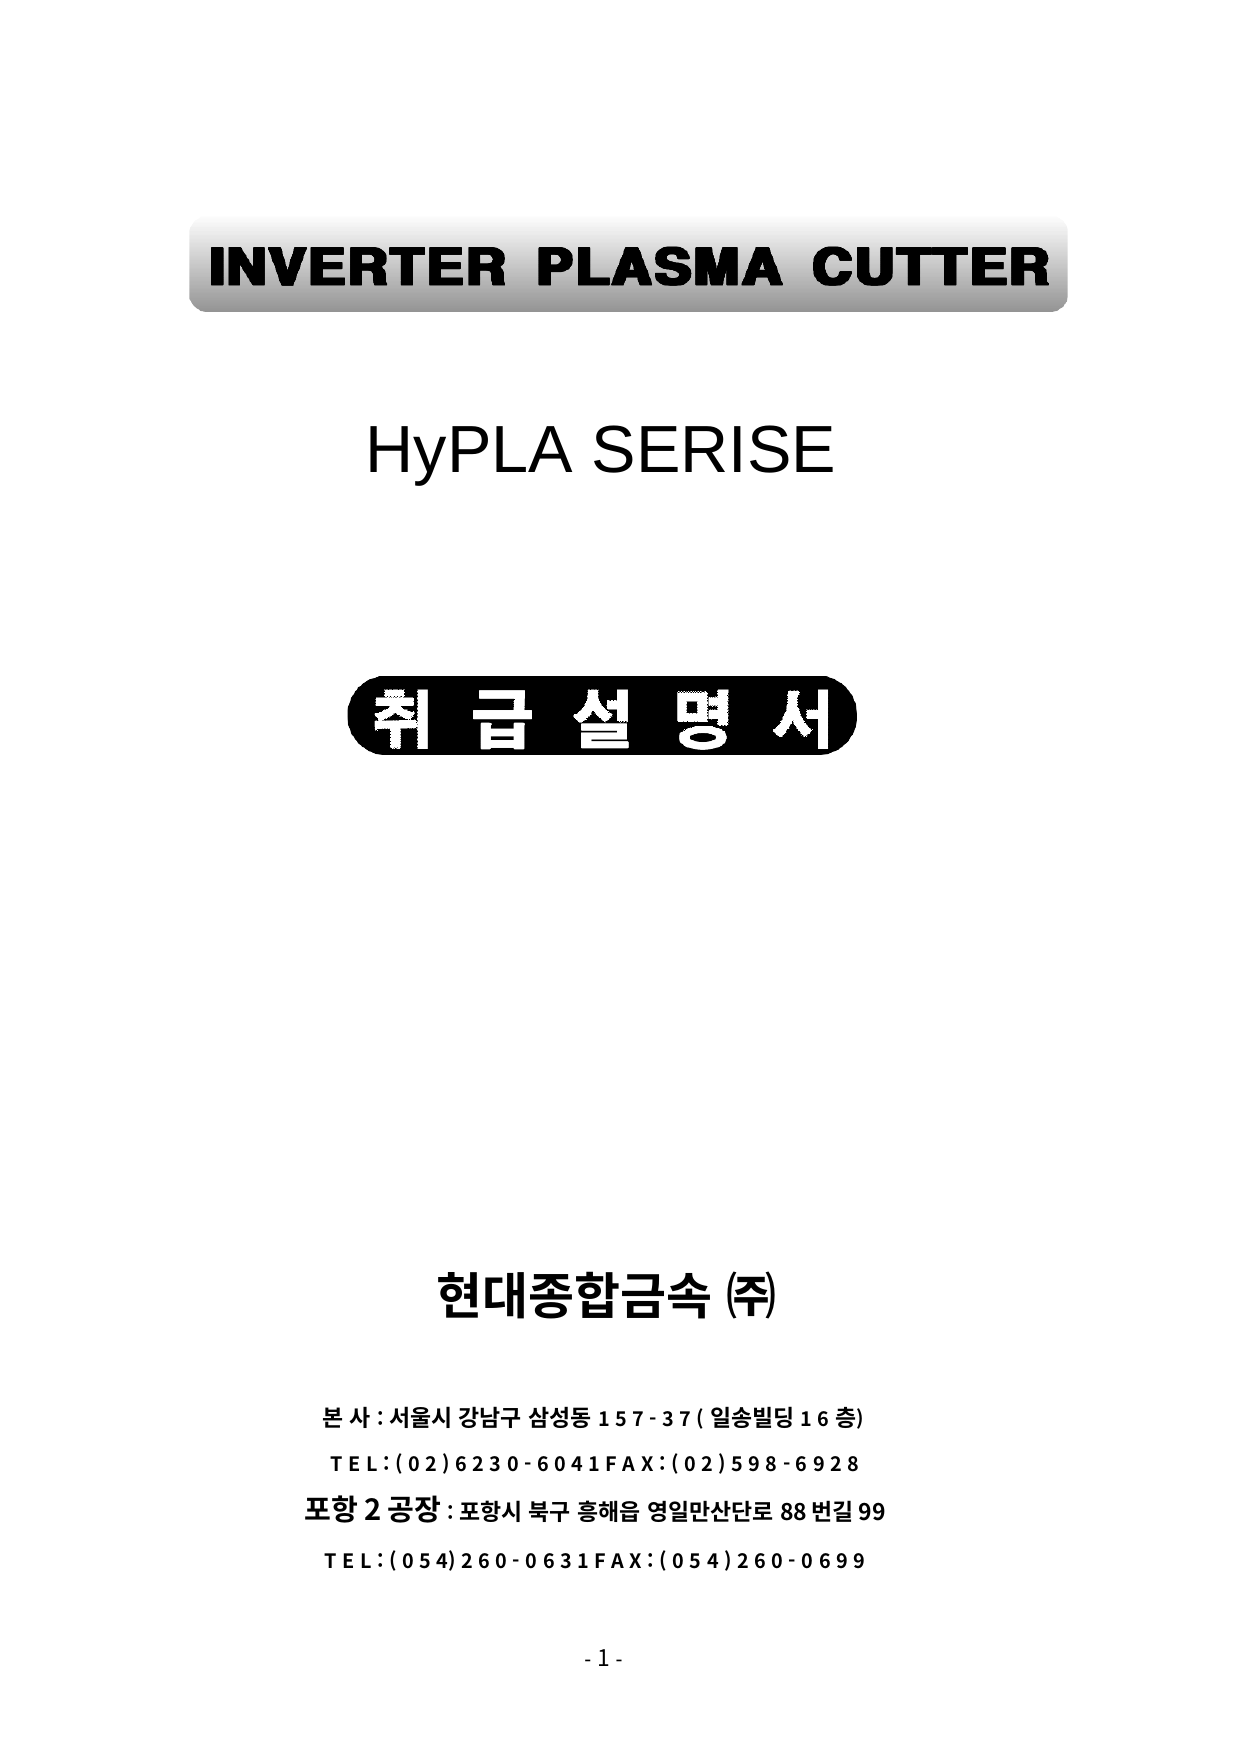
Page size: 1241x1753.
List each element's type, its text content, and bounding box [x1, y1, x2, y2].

text 포항2공장 : 포항시 북구 흥해읍 영일만산단로 88번길99 [146, 1487, 1044, 1529]
text 본 사 : 서울시 강남구 삼성동 1 5 7 - 3 7 ( 일송빌딩 1 6 층) [146, 1400, 1039, 1433]
picture [189, 216, 1068, 312]
text T E L : ( 0 2 ) 6 2 3 0 - 6 0 4 1 F A X : ( 0 2 ) 5 9 8 - 6 9 2 8 [146, 1449, 1044, 1477]
text T E L : ( 0 5 4) 2 6 0 - 0 6 3 1 F A X : ( 0 5 4 ) 2 6 0 - 0 6 9 9 [146, 1546, 1044, 1574]
text 현대종합금속 ㈜ [146, 1256, 1067, 1329]
text HyPLA SERISE [146, 410, 1055, 487]
picture [347, 676, 857, 755]
